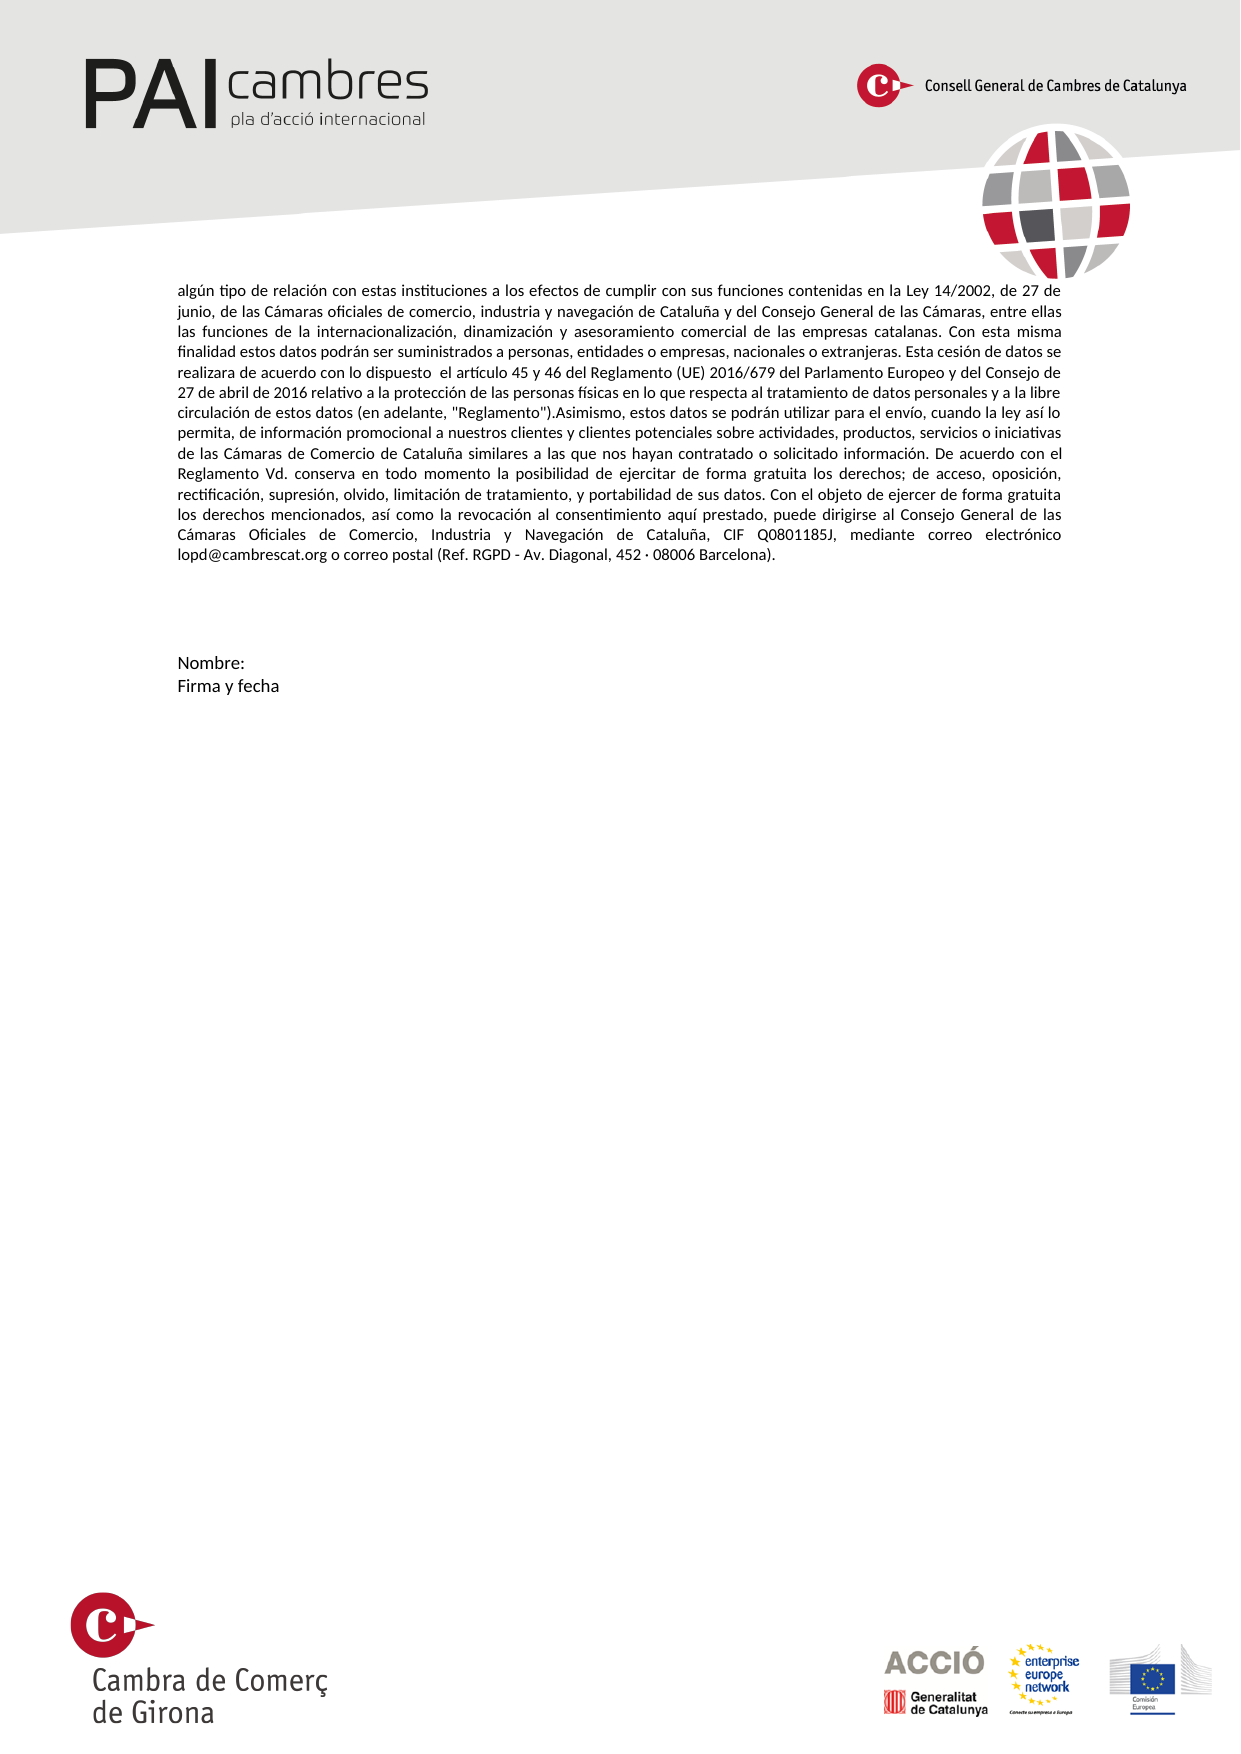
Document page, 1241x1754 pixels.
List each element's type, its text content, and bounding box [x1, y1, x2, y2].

picture [0, 0, 1241, 287]
text Nombre: [177, 651, 1063, 674]
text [177, 281, 1063, 565]
picture [65, 1587, 333, 1731]
picture [873, 1636, 1220, 1721]
text Firma y fecha [177, 674, 1063, 697]
